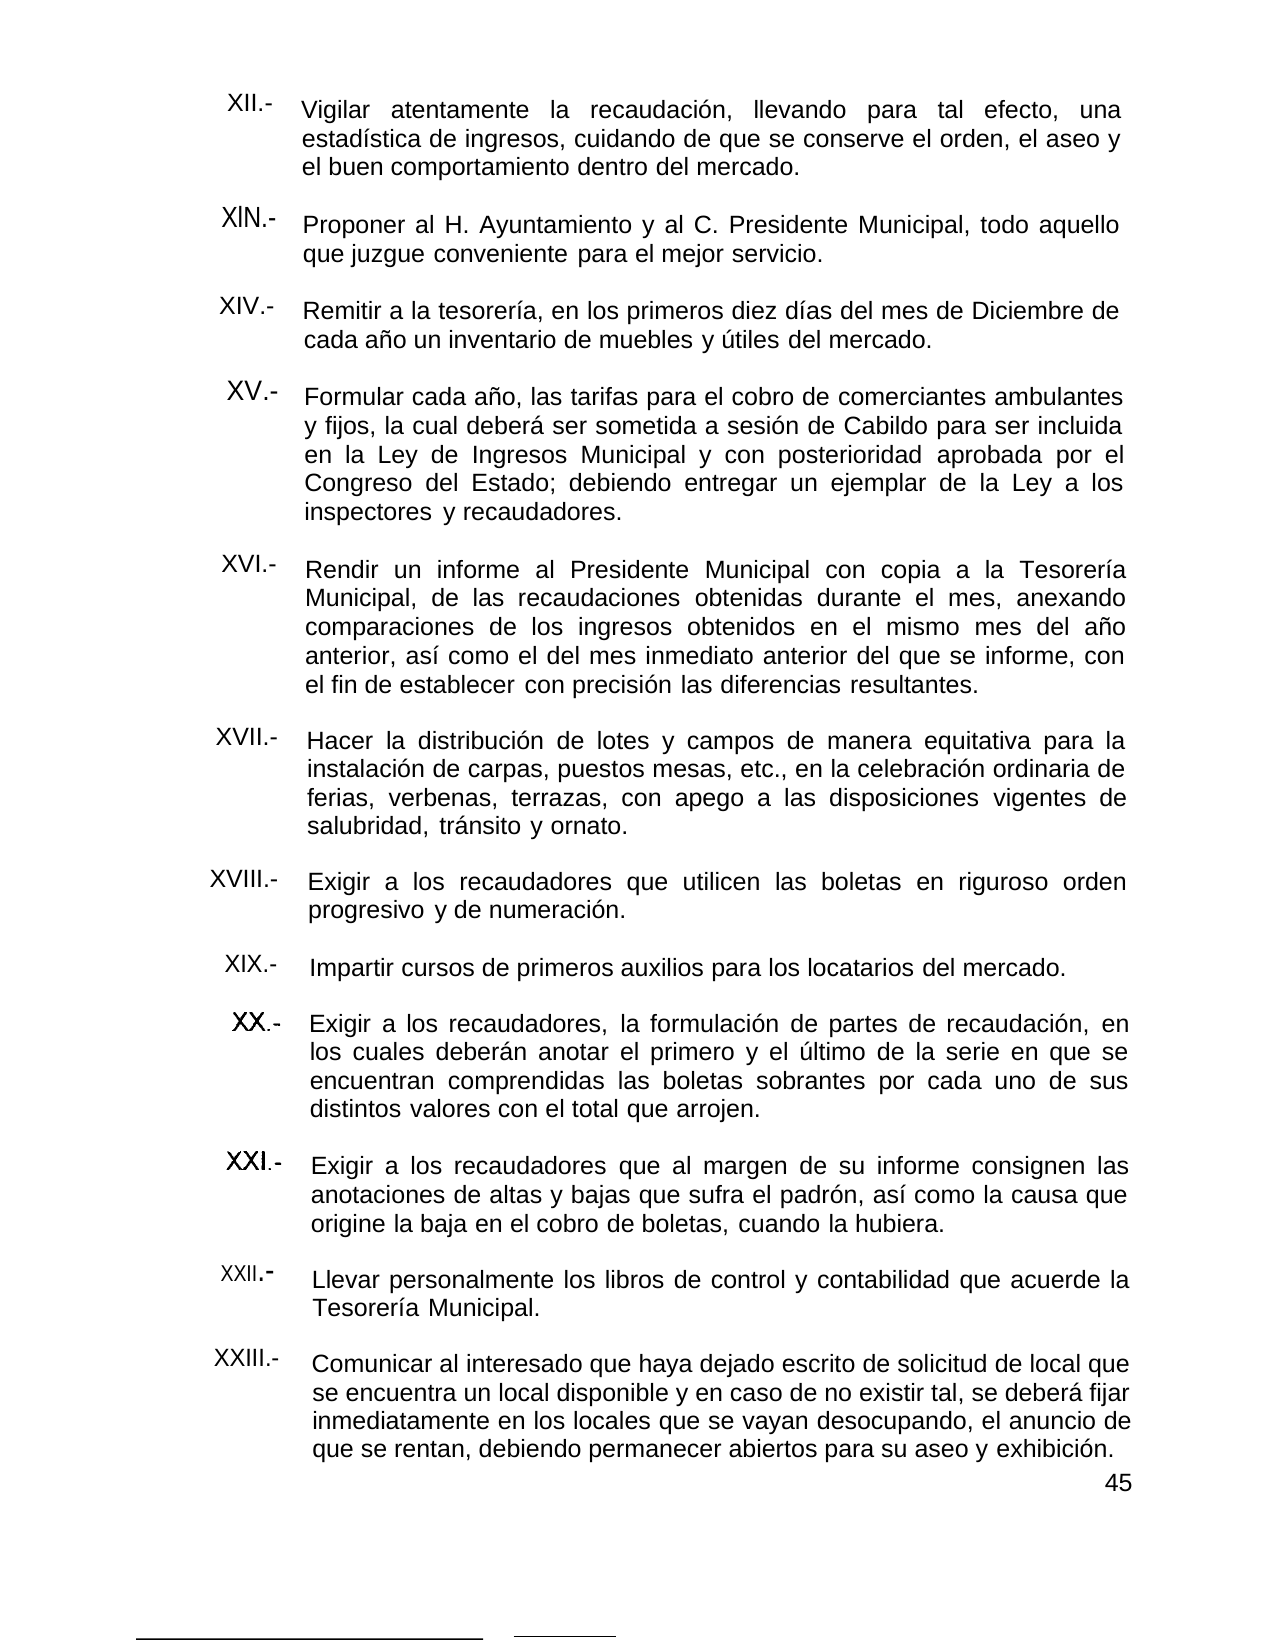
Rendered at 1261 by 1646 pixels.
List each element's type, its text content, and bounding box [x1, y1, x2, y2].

text XIV.- [219, 291, 281, 319]
text Exigir a los recaudadores, la formulación de partes de recaudación, en los cuales deberán anotar el primero y el último de la serie en que se encuentran comprendidas las boletas sobrantes por cada uno de sus distintos valores con el total que arrojen. [309, 1010, 1129, 1123]
text XII.- [227, 88, 281, 117]
text Exigir a los recaudadores que al margen de su informe consignen las anotaciones de altas y bajas que sufra el padrón, así como la causa que origine la baja en el cobro de boletas, cuando la hubiera. [311, 1151, 1130, 1237]
text Impartir cursos de primeros auxilios para los locatarios del mercado. [309, 952, 1142, 981]
picture [226, 1151, 282, 1170]
text Vigilar atentamente la recaudación, llevando para tal efecto, una estadística de ingresos, cuidando de que se conserve el orden, el aseo y el buen comportamiento dentro del mercado. [301, 95, 1122, 181]
text XXII.- [220, 1250, 281, 1288]
text XVII.- [215, 722, 281, 751]
text Comunicar al interesado que haya dejado escrito de solicitud de local que se encuentra un local disponible y en caso de no existir tal, se deberá fijar inmediatamente en los locales que se vayan desocupando, el anuncio de que se rentan, debiendo permanecer abiertos para su aseo y exhibición. [311, 1350, 1131, 1463]
text XVI.- [221, 549, 281, 578]
text Remitir a la tesorería, en los primeros diez días del mes de Diciembre de cada año un inventario de muebles y útiles del mercado. [302, 297, 1122, 353]
text Llevar personalmente los libros de control y contabilidad que acuerde la Tesorería Municipal. [312, 1266, 1131, 1321]
text XXIII.- [213, 1343, 281, 1371]
text XlN.- [221, 200, 281, 233]
text Proponer al H. Ayuntamiento y al C. Presidente Municipal, todo aquello que juzgue conveniente para el mejor servicio. [302, 210, 1122, 268]
text Formular cada año, las tarifas para el cobro de comerciantes ambulantes y fijos, la cual deberá ser sometida a sesión de Cabildo para ser incluida en la Ley de Ingresos Municipal y con posterioridad aprobada por el Congreso del Estado; debiendo entregar un ejemplar de la Ley a los inspectores y recaudadores. [304, 382, 1124, 526]
text Hacer la distribución de lotes y campos de manera equitativa para la instalación de carpas, puestos mesas, etc., en la celebración ordinaria de ferias, verbenas, terrazas, con apego a las disposiciones vigentes de salubridad, tránsito y ornato. [306, 727, 1127, 840]
text Exigir a los recaudadores que utilicen las boletas en riguroso orden progresivo y de numeración. [307, 869, 1127, 924]
text Rendir un informe al Presidente Municipal con copia a la Tesorería Municipal, de las recaudaciones obtenidas durante el mes, anexando comparaciones de los ingresos obtenidos en el mismo mes del año anterior, así como el del mes inmediato anterior del que se informe, con el fin de establecer con precisión las diferencias resultantes. [305, 554, 1126, 698]
subtitle XV.- [226, 374, 281, 406]
picture [232, 1012, 281, 1031]
text XVIII.- XIX.- [209, 809, 279, 977]
